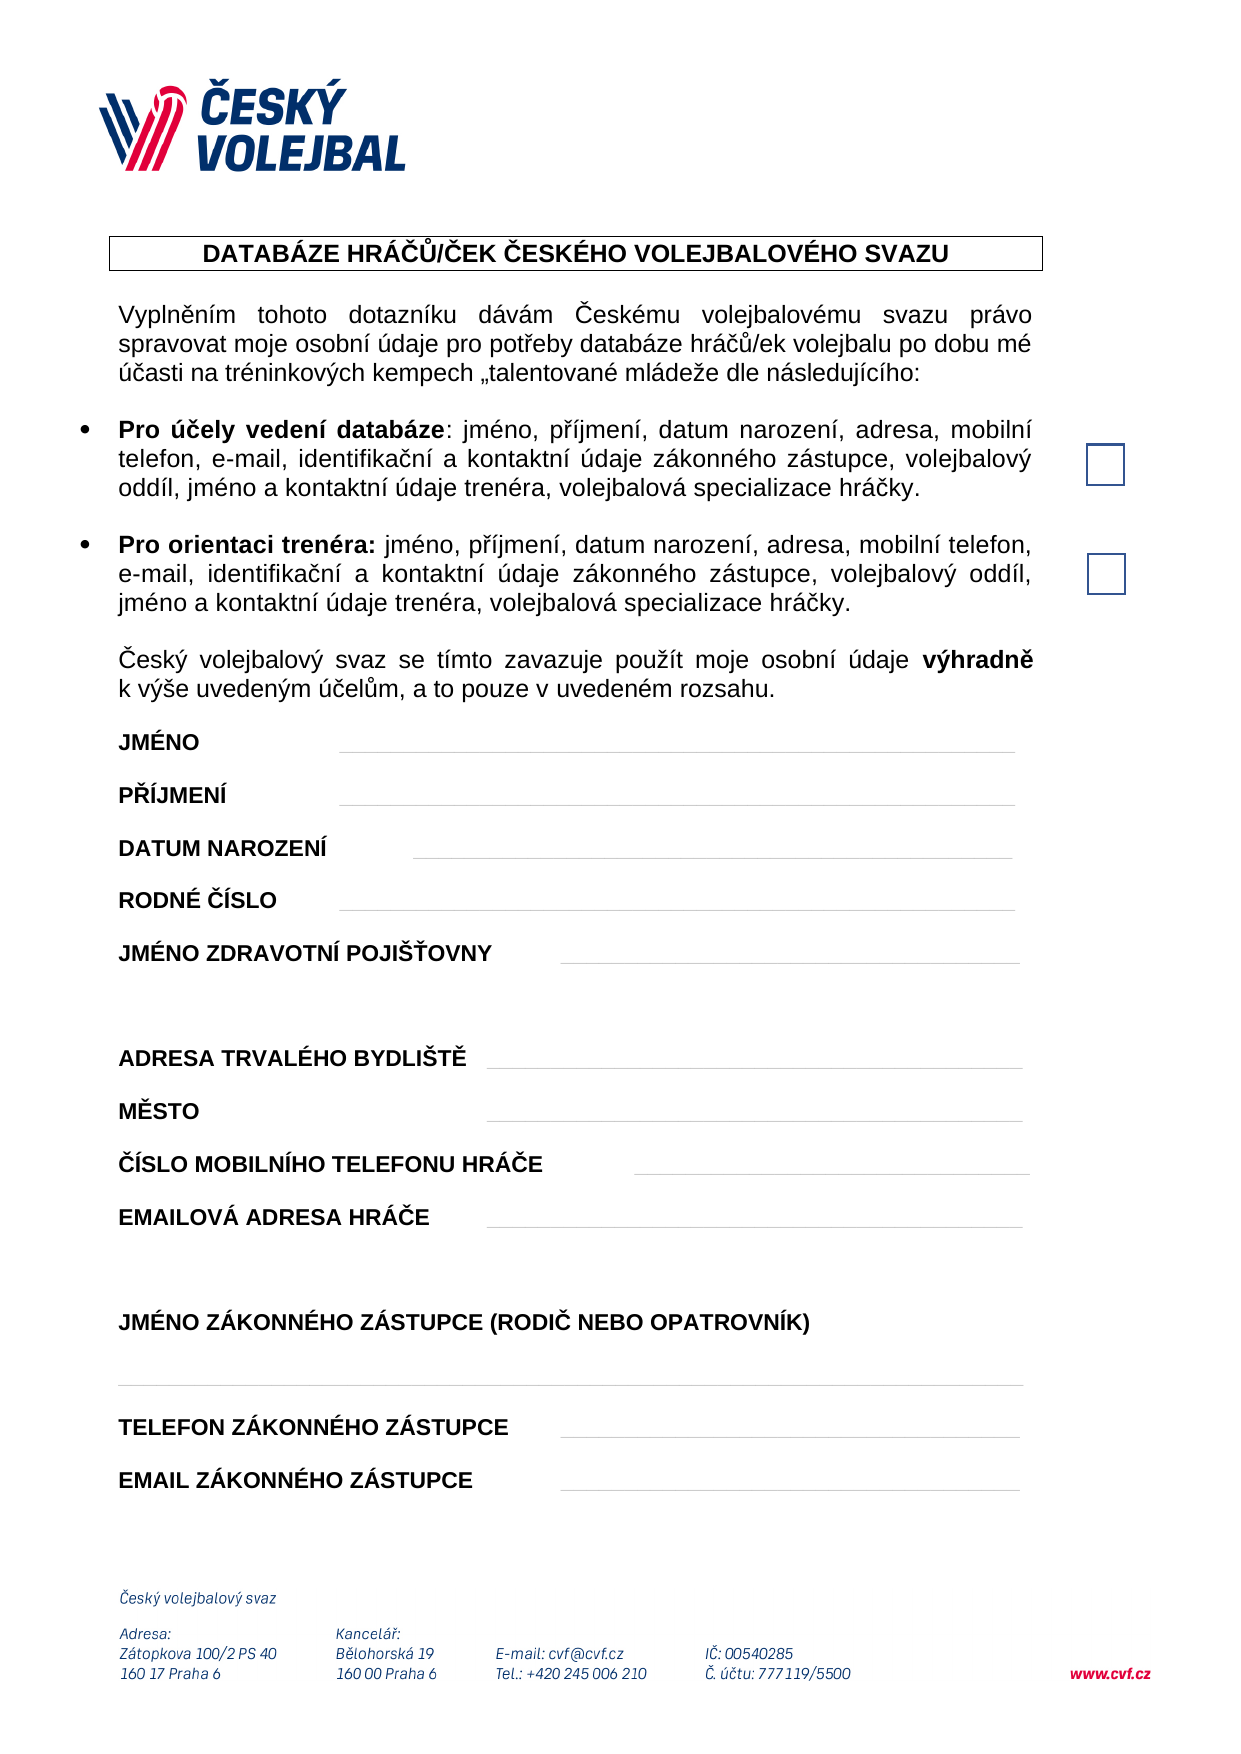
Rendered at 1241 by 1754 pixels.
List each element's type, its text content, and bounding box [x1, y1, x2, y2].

picture [98, 78, 406, 172]
picture [118, 1588, 1151, 1681]
text Vyplněním tohoto dotazníku dávám Českému volejbalovému svazu právo spravovat moje osobní údaje pro potřeby databáze hráčů/ek volejbalu po dobu mé účasti na tréninkových kempech „talentované mládeže dle následujícího: [118, 300, 1033, 386]
text Český volejbalový svaz se tímto zavazuje použít moje osobní údaje výhradně k výše uvedeným účelům, a to pouze v uvedeném rozsahu. [118, 645, 1033, 703]
text JMÉNO _____________________________________________________ [118, 729, 1033, 755]
text DATUM NAROZENÍ _______________________________________________ [118, 834, 1033, 861]
text RODNÉ ČÍSLO _____________________________________________________ [118, 887, 1033, 913]
text TELEFON ZÁKONNÉHO ZÁSTUPCE ____________________________________ [118, 1414, 1033, 1441]
text MĚSTO __________________________________________ [118, 1098, 1033, 1124]
text ADRESA TRVALÉHO BYDLIŠTĚ __________________________________________ [118, 1045, 1033, 1072]
text PŘÍJMENÍ _____________________________________________________ [118, 782, 1033, 808]
text JMÉNO ZDRAVOTNÍ POJIŠŤOVNY ____________________________________ [118, 940, 1033, 966]
text DATABÁZE HRÁČŮ/ČEK ČESKÉHO VOLEJBALOVÉHO SVAZU [110, 237, 1042, 270]
text _______________________________________________________________________ [118, 1362, 1033, 1388]
text JMÉNO ZÁKONNÉHO ZÁSTUPCE (RODIČ NEBO OPATROVNÍK) [118, 1309, 1033, 1335]
text EMAIL ZÁKONNÉHO ZÁSTUPCE ____________________________________ [118, 1467, 1033, 1493]
list Pro účely vedení databáze: jméno, příjmení, datum narození, adresa, mobilní telefon, e-mail, identifikační a kontaktní údaje zákonného zástupce, volejbalový oddíl, jméno a kontaktní údaje trenéra, volejbalová specializace hráčky. [81, 415, 1033, 530]
text ČÍSLO MOBILNÍHO TELEFONU HRÁČE _______________________________ [118, 1151, 1033, 1177]
list Pro orientaci trenéra: jméno, příjmení, datum narození, adresa, mobilní telefon, e-mail, identifikační a kontaktní údaje zákonného zástupce, volejbalový oddíl, jméno a kontaktní údaje trenéra, volejbalová specializace hráčky. [81, 530, 1033, 616]
text EMAILOVÁ ADRESA HRÁČE __________________________________________ [118, 1203, 1033, 1230]
